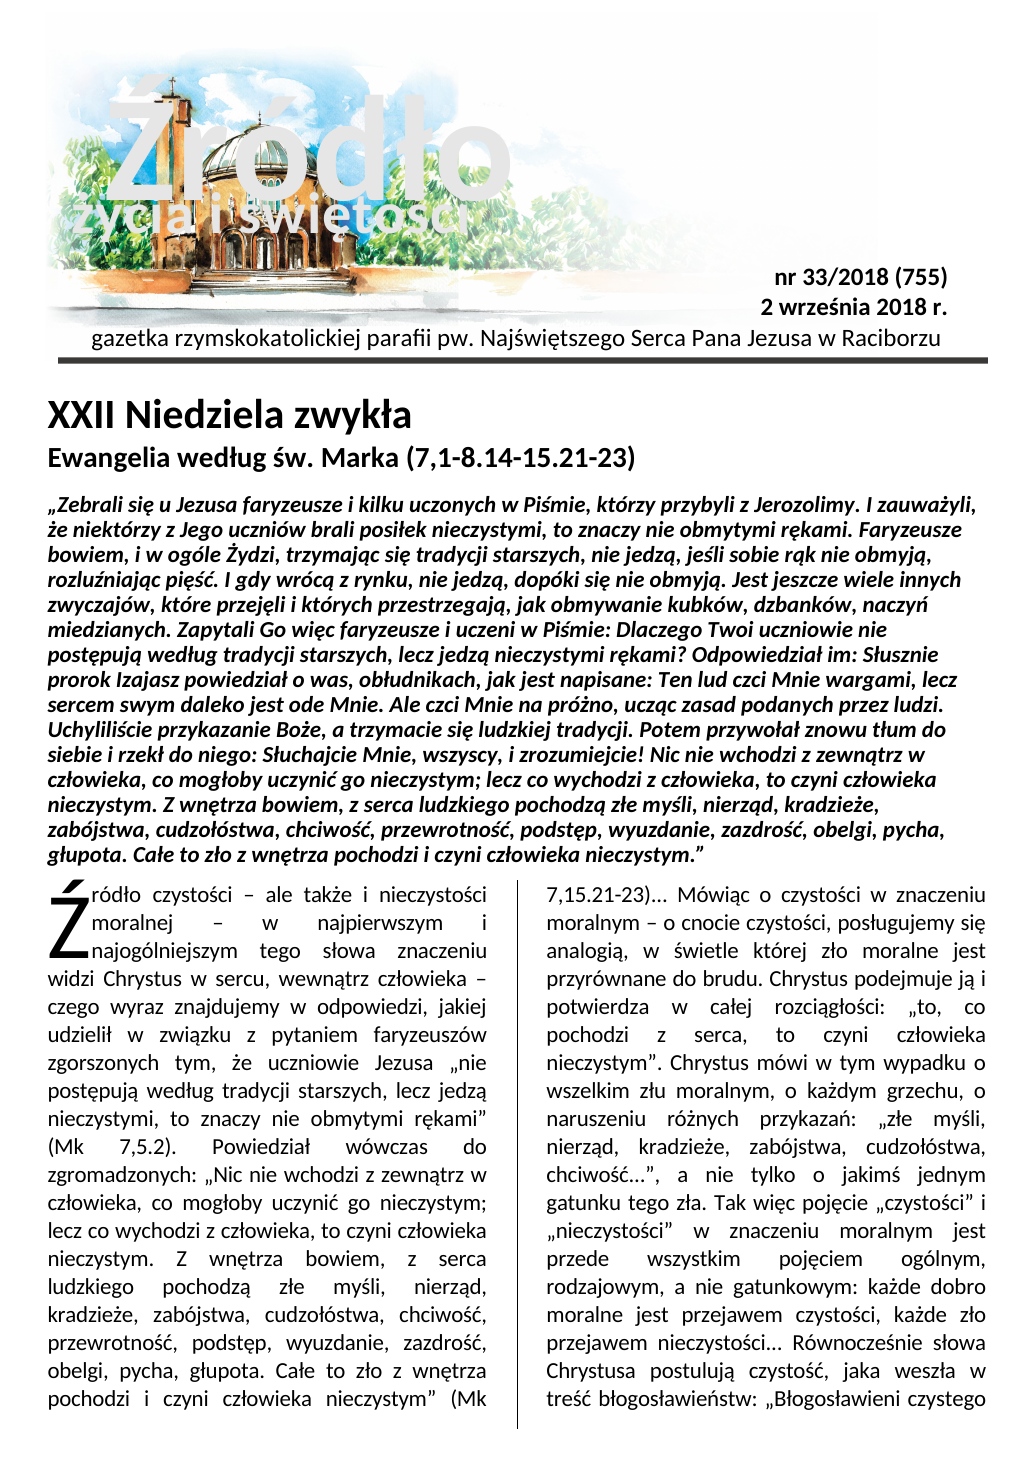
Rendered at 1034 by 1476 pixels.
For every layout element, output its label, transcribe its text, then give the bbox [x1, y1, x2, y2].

picture [45, 12, 878, 361]
text XXII Niedziela zwykła [47, 388, 986, 439]
text Ewangelia według św. Marka (7,1-8.14-15.21-23) [47, 439, 986, 474]
text „Zebrali się u Jezusa faryzeusze i kilku uczonych w Piśmie, którzy przybyli z Jerozolimy. I zauważyli, że niektórzy z Jego uczniów brali posiłek nieczystymi, to znaczy nie obmytymi rękami. Faryzeusze bowiem, i w ogóle Żydzi, trzymając się tradycji starszych, nie jedzą, jeśli sobie rąk nie obmyją, rozluźniając pięść. I gdy wrócą z rynku, nie jedzą, dopóki się nie obmyją. Jest jeszcze wiele innych zwyczajów, które przejęli i których przestrzegają, jak obmywanie kubków, dzbanków, naczyń miedzianych. Zapytali Go więc faryzeusze i uczeni w Piśmie: Dlaczego Twoi uczniowie nie postępują według tradycji starszych, lecz jedzą nieczystymi rękami? Odpowiedział im: Słusznie prorok Izajasz powiedział o was, obłudnikach, jak jest napisane: Ten lud czci Mnie wargami, lecz sercem swym daleko jest ode Mnie. Ale czci Mnie na próżno, ucząc zasad podanych przez ludzi. Uchyliliście przykazanie Boże, a trzymacie się ludzkiej tradycji. Potem przywołał znowu tłum do siebie i rzekł do niego: Słuchajcie Mnie, wszyscy, i zrozumiejcie! Nic nie wchodzi z zewnątrz w człowieka, co mogłoby uczynić go nieczystym; lecz co wychodzi z człowieka, to czyni człowieka nieczystym. Z wnętrza bowiem, z serca ludzkiego pochodzą złe myśli, nierząd, kradzieże, zabójstwa, cudzołóstwa, chciwość, przewrotność, podstęp, wyuzdanie, zazdrość, obelgi, pycha, głupota. Całe to zło z wnętrza pochodzi i czyni człowieka nieczystym.” [47, 492, 986, 867]
